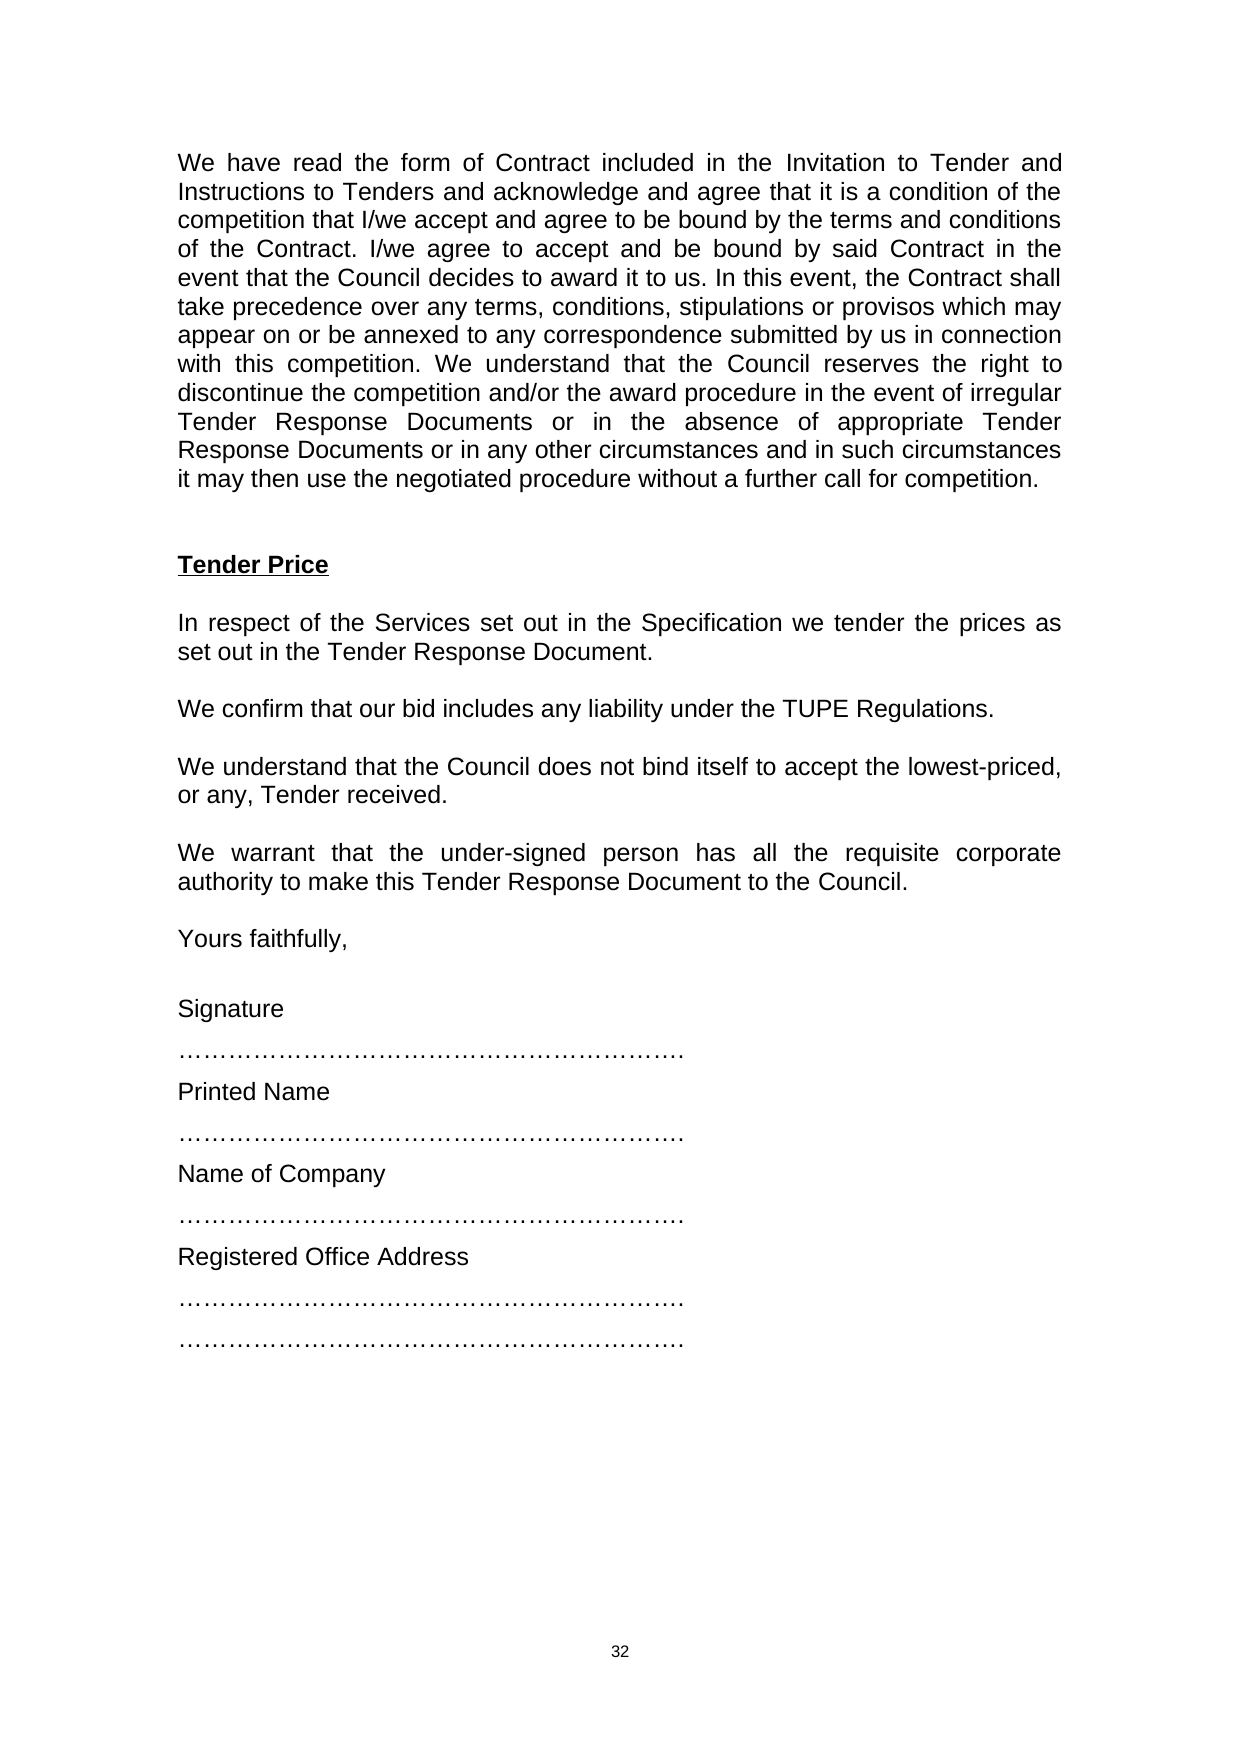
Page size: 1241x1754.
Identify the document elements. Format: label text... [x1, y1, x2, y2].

text Tender Price [177, 550, 1063, 579]
text We understand that the Council does not bind itself to accept the lowest-priced, or any, Tender received. [177, 751, 1063, 809]
text Name of Company [177, 1159, 1063, 1188]
text ……………………………………………………. [177, 1283, 1063, 1311]
text ……………………………………………………. [177, 1118, 1063, 1146]
text ……………………………………………………. [177, 1324, 1063, 1353]
text ……………………………………………………. [177, 1200, 1063, 1229]
text We warrant that the under-signed person has all the requisite corporate authority to make this Tender Response Document to the Council. [177, 838, 1063, 895]
text ……………………………………………………. [177, 1035, 1063, 1064]
text We have read the form of Contract included in the Invitation to Tender and Instructions to Tenders and acknowledge and agree that it is a condition of the competition that I/we accept and agree to be bound by the terms and conditions of the Contract. I/we agree to accept and be bound by said Contract in the event that the Council decides to award it to us. In this event, the Contract shall take precedence over any terms, conditions, stipulations or provisos which may appear on or be annexed to any correspondence submitted by us in connection with this competition. We understand that the Council reserves the right to discontinue the competition and/or the award procedure in the event of irregular Tender Response Documents or in the absence of appropriate Tender Response Documents or in any other circumstances and in such circumstances it may then use the negotiated procedure without a further call for competition. [177, 148, 1063, 493]
text Signature [177, 994, 1063, 1023]
text Registered Office Address [177, 1241, 1063, 1270]
text We confirm that our bid includes any liability under the TUPE Regulations. [177, 694, 1063, 723]
text In respect of the Services set out in the Specification we tender the prices as set out in the Tender Response Document. [177, 608, 1063, 665]
text Yours faithfully, [177, 924, 1063, 953]
text Printed Name [177, 1076, 1063, 1105]
